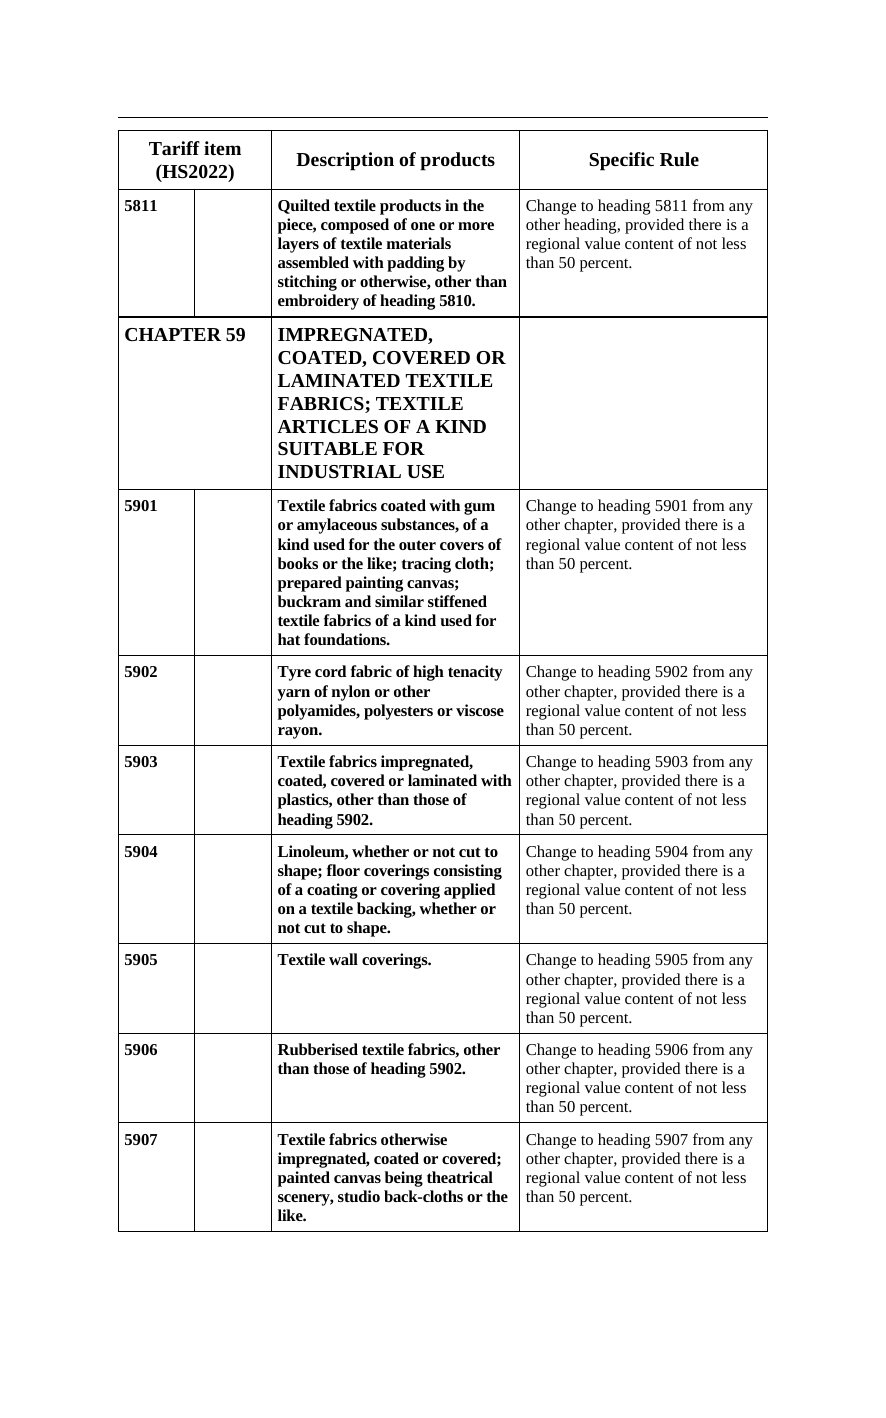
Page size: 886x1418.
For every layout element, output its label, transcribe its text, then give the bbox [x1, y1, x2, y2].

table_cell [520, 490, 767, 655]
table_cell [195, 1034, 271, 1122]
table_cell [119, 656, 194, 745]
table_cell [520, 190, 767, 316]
table_header Tariff item (HS2022) [119, 131, 271, 188]
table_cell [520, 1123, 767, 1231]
table_header Description of products [272, 131, 519, 188]
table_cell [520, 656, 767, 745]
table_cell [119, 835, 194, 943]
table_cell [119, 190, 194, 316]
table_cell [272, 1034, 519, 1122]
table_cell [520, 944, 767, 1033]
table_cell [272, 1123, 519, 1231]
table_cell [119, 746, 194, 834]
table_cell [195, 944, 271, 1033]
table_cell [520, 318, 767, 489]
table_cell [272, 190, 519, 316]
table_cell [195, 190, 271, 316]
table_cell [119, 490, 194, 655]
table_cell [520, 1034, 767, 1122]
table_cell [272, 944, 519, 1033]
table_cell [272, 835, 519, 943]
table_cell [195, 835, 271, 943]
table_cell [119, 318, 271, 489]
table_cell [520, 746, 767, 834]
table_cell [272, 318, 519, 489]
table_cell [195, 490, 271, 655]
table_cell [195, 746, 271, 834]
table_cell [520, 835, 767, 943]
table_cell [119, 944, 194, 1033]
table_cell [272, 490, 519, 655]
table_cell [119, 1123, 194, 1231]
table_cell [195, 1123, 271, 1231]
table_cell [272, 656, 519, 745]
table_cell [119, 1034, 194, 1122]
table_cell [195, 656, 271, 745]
table_header Specific Rule [520, 131, 767, 188]
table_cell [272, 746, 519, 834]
